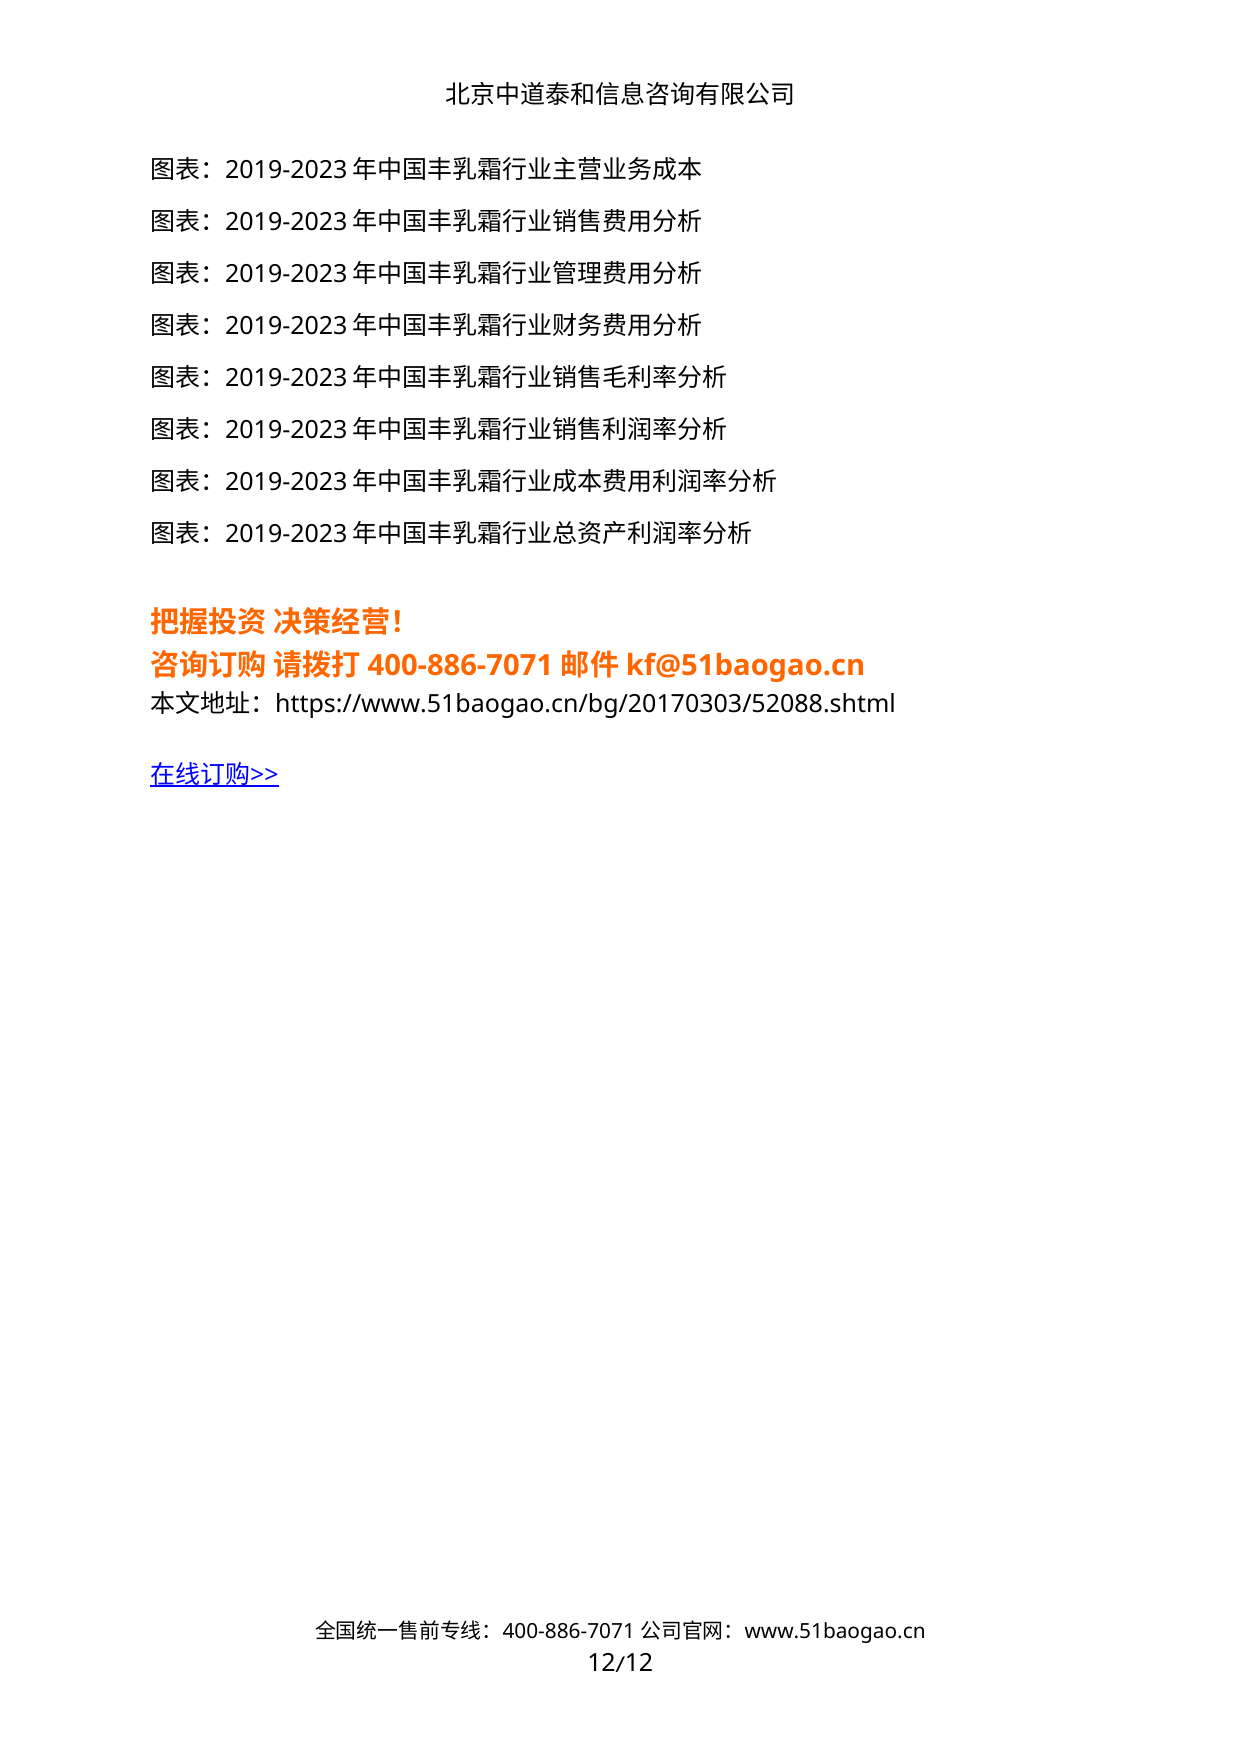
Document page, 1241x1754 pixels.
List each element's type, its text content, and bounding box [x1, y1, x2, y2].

text 图表：2019-2023年中国丰乳霜行业销售费用分析 [150, 202, 1090, 238]
text 图表：2019-2023年中国丰乳霜行业销售毛利率分析 [150, 357, 1090, 394]
text 图表：2019-2023年中国丰乳霜行业管理费用分析 [150, 254, 1090, 290]
text 图表：2019-2023年中国丰乳霜行业总资产利润率分析 [150, 513, 1090, 549]
text 图表：2019-2023年中国丰乳霜行业财务费用分析 [150, 306, 1090, 342]
text 图表：2019-2023年中国丰乳霜行业成本费用利润率分析 [150, 461, 1090, 497]
text 图表：2019-2023年中国丰乳霜行业销售利润率分析 [150, 409, 1090, 446]
text 图表：2019-2023年中国丰乳霜行业主营业务成本 [150, 150, 1090, 186]
text 把握投资 决策经营！咨询订购 请拨打 400-886-7071 邮件 kf@51baogao.cn本文地址：https://www.51baogao.cn/bg/20170303/52088.shtml [150, 565, 1090, 720]
text 在线订购>> [150, 720, 1090, 790]
